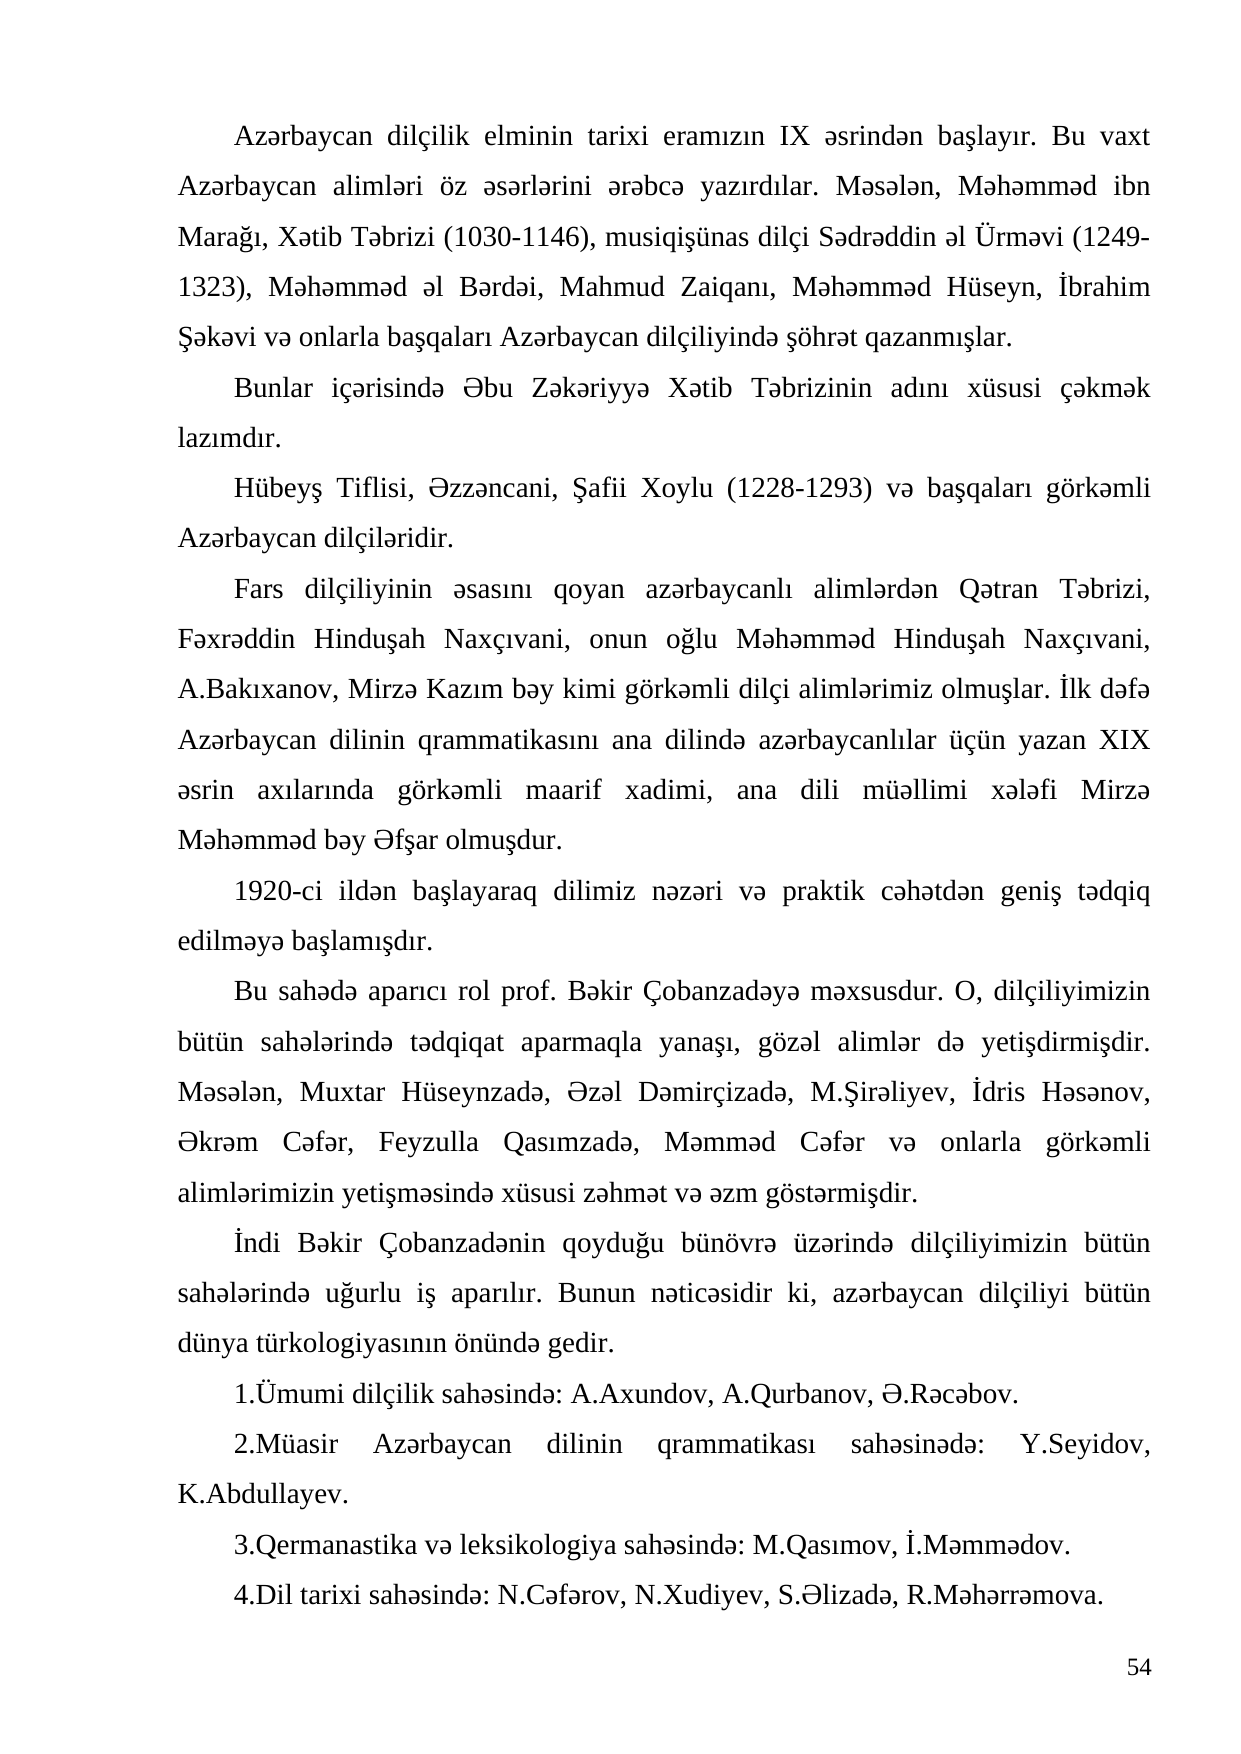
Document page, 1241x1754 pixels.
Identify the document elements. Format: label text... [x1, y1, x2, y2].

text Bunlar içərisində Əbu Zəkəriyyə Xətib Təbrizinin adını xüsusi çəkmək lazımdır. [177, 370, 1152, 453]
text Azərbaycan dilçilik elminin tarixi eramızın IX əsrindən başlayır. Bu vaxt Azərbaycan alimləri öz əsərlərini ərəbcə yazırdılar. Məsələn, Məhəmməd ibn Marağı, Xətib Təbrizi (1030-1146), musiqişünas dilçi Sədrəddin əl Ürməvi (1249-1323), Məhəmməd əl Bərdəi, Mahmud Zaiqanı, Məhəmməd Hüseyn, İbrahim Şəkəvi və onlarla başqaları Azərbaycan dilçiliyində şöhrət qazanmışlar. [177, 118, 1152, 353]
text 1.Ümumi dilçilik sahəsində: A.Axundov, A.Qurbanov, Ə.Rəcəbov. [177, 1376, 1152, 1409]
text Hübeyş Tiflisi, Əzzəncani, Şafii Xoylu (1228-1293) və başqaları görkəmli Azərbaycan dilçiləridir. [177, 470, 1152, 554]
text 2.Müasir Azərbaycan dilinin qrammatikası sahəsinədə: Y.Seyidov, K.Abdullayev. [177, 1426, 1152, 1510]
text İndi Bəkir Çobanzadənin qoyduğu bünövrə üzərində dilçiliyimizin bütün sahələrində uğurlu iş aparılır. Bunun nəticəsidir ki, azərbaycan dilçiliyi bütün dünya türkologiyasının önündə gedir. [177, 1225, 1152, 1359]
text Bu sahədə aparıcı rol prof. Bəkir Çobanzadəyə məxsusdur. O, dilçiliyimizin bütün sahələrində tədqiqat aparmaqla yanaşı, gözəl alimlər də yetişdirmişdir. Məsələn, Muxtar Hüseynzadə, Əzəl Dəmirçizadə, M.Şirəliyev, İdris Həsənov, Əkrəm Cəfər, Feyzulla Qasımzadə, Məmməd Cəfər və onlarla görkəmli alimlərimizin yetişməsində xüsusi zəhmət və əzm göstərmişdir. [177, 973, 1152, 1208]
text 1920-ci ildən başlayaraq dilimiz nəzəri və praktik cəhətdən geniş tədqiq edilməyə başlamışdır. [177, 873, 1152, 957]
text Fars dilçiliyinin əsasını qoyan azərbaycanlı alimlərdən Qətran Təbrizi, Fəxrəddin Hinduşah Naxçıvani, onun oğlu Məhəmməd Hinduşah Naxçıvani, A.Bakıxanov, Mirzə Kazım bəy kimi görkəmli dilçi alimlərimiz olmuşlar. İlk dəfə Azərbaycan dilinin qrammatikasını ana dilində azərbaycanlılar üçün yazan XIX əsrin axılarında görkəmli maarif xadimi, ana dili müəllimi xələfi Mirzə Məhəmməd bəy Əfşar olmuşdur. [177, 571, 1152, 856]
text 4.Dil tarixi sahəsində: N.Cəfərov, N.Xudiyev, S.Əlizadə, R.Məhərrəmova. [177, 1577, 1152, 1611]
text 3.Qermanastika və leksikologiya sahəsində: M.Qasımov, İ.Məmmədov. [177, 1527, 1152, 1560]
